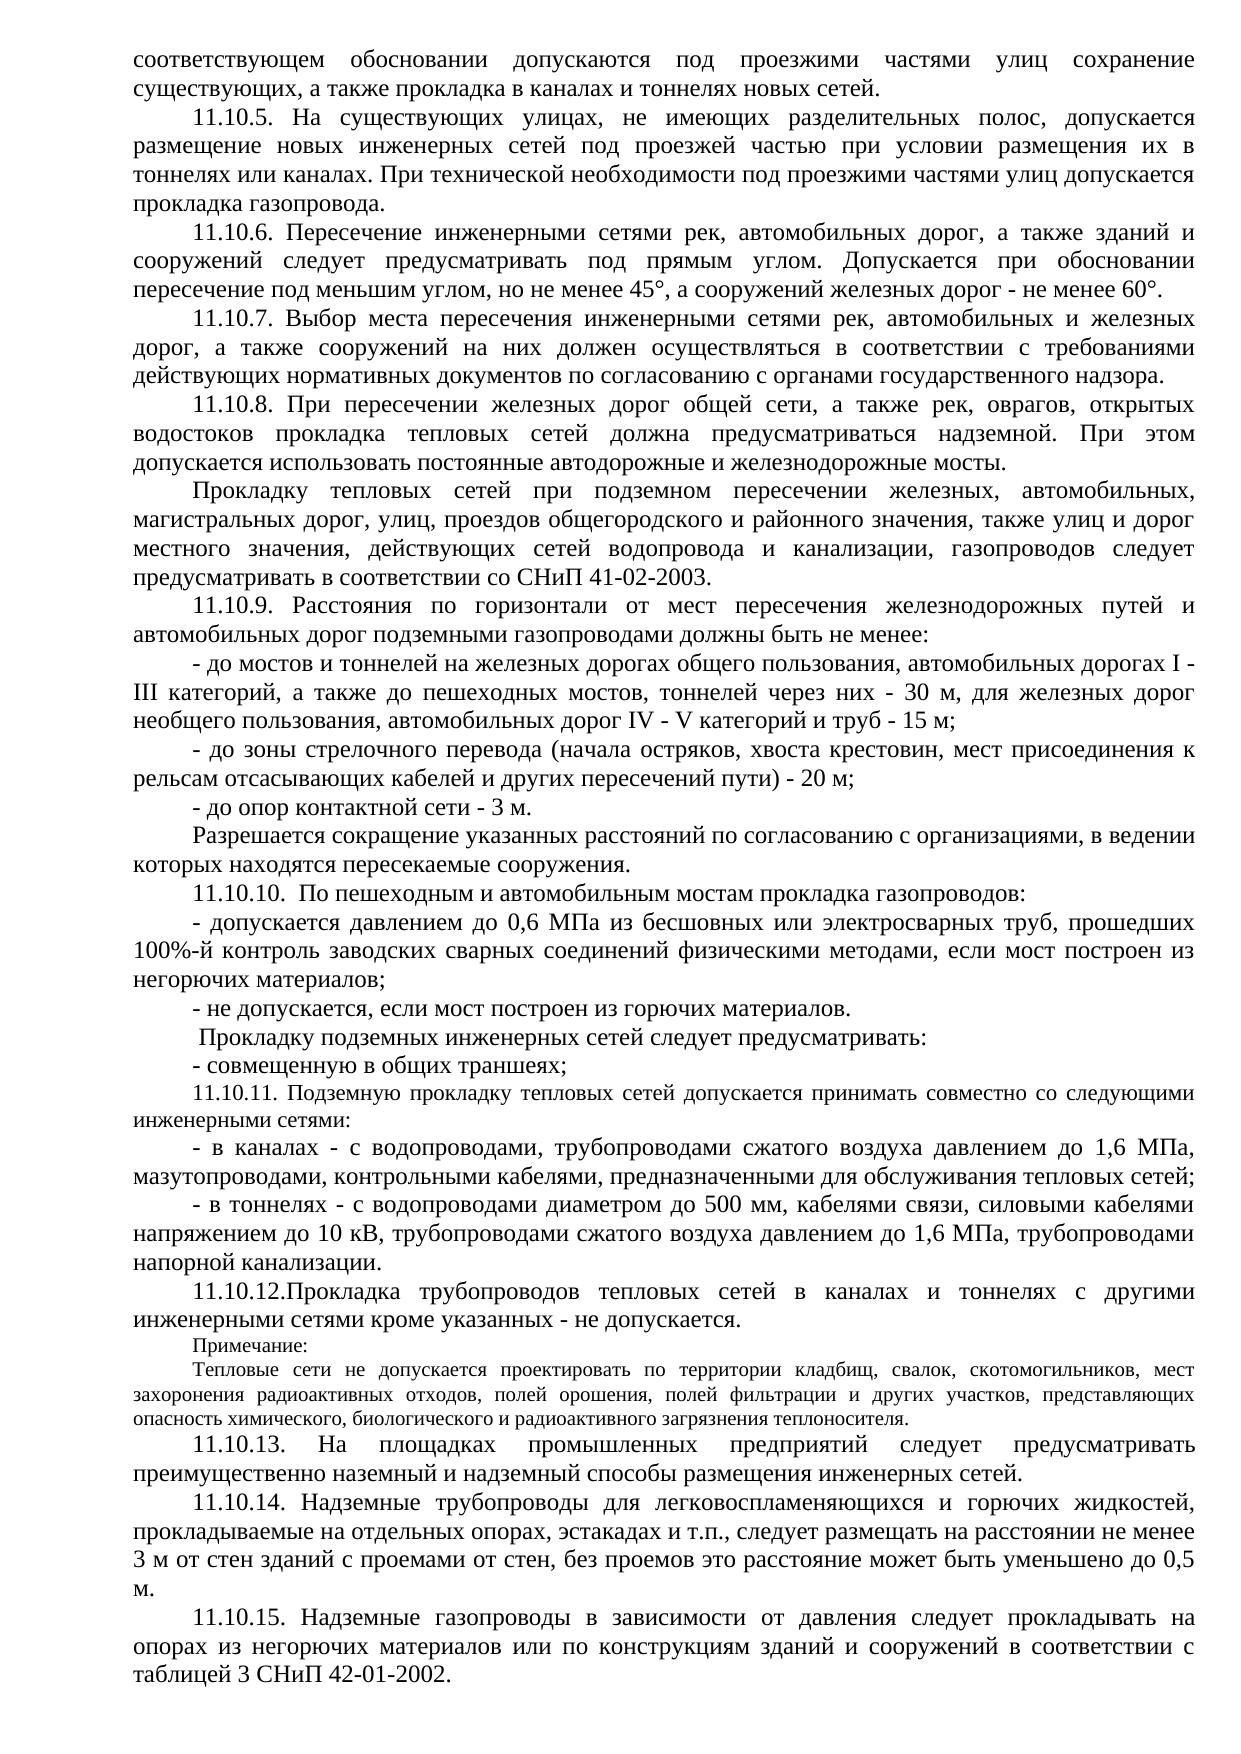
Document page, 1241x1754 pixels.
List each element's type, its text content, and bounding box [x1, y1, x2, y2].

text 11.10.7. Выбор места пересечения инженерными сетями рек, автомобильных и железных дорог, а также сооружений на них должен осуществляться в соответствии с требованиями действующих нормативных документов по согласованию с органами государственного надзора. [133, 303, 1196, 389]
text 11.10.5. На существующих улицах, не имеющих разделительных полос, допускается размещение новых инженерных сетей под проезжей частью при условии размещения их в тоннелях или каналах. При технической необходимости под проезжими частями улиц допускается прокладка газопровода. [133, 102, 1196, 217]
list 11.10.11. Подземную прокладку тепловых сетей допускается принимать совместно со следующими инженерными сетями: [133, 1079, 1196, 1132]
text Тепловые сети не допускается проектировать по территории кладбищ, свалок, скотомогильников, мест захоронения радиоактивных отходов, полей орошения, полей фильтрации и других участков, представляющих опасность химического, биологического и радиоактивного загрязнения теплоносителя. [133, 1357, 1196, 1429]
text - допускается давлением до 0,6 МПа из бесшовных или электросварных труб, прошедших 100%-й контроль заводских сварных соединений физическими методами, если мост построен из негорючих материалов; [133, 907, 1196, 993]
text - в каналах - с водопроводами, трубопроводами сжатого воздуха давлением до 1,6 МПа, мазутопроводами, контрольными кабелями, предназначенными для обслуживания тепловых сетей; [133, 1132, 1196, 1189]
text 11.10.8. При пересечении железных дорог общей сети, а также рек, оврагов, открытых водостоков прокладка тепловых сетей должна предусматриваться надземной. При этом допускается использовать постоянные автодорожные и железнодорожные мосты. [133, 389, 1196, 476]
text 11.10.13. На площадках промышленных предприятий следует предусматривать преимущественно наземный и надземный способы размещения инженерных сетей. [133, 1429, 1196, 1487]
text Прокладку подземных инженерных сетей следует предусматривать: [133, 1022, 1196, 1051]
text 11.10.9. Расстояния по горизонтали от мест пересечения железнодорожных путей и автомобильных дорог подземными газопроводами должны быть не менее: [133, 591, 1196, 648]
text - до опор контактной сети - 3 м. [133, 792, 1196, 821]
text - в тоннелях - с водопроводами диаметром до 500 мм, кабелями связи, силовыми кабелями напряжением до 10 кВ, трубопроводами сжатого воздуха давлением до 1,6 МПа, трубопроводами напорной канализации. [133, 1189, 1196, 1276]
text 11.10.6. Пересечение инженерными сетями рек, автомобильных дорог, а также зданий и сооружений следует предусматривать под прямым углом. Допускается при обосновании пересечение под меньшим углом, но не менее 45°, а сооружений железных дорог - не менее 60°. [133, 217, 1196, 303]
list - совмещенную в общих траншеях; [133, 1051, 1196, 1079]
text - до мостов и тоннелей на железных дорогах общего пользования, автомобильных дорогах I - III категорий, а также до пешеходных мостов, тоннелей через них - 30 м, для железных дорог необщего пользования, автомобильных дорог IV - V категорий и труб - 15 м; [133, 648, 1196, 734]
text - не допускается, если мост построен из горючих материалов. [133, 993, 1196, 1022]
text 11.10.12.Прокладка трубопроводов тепловых сетей в каналах и тоннелях с другими инженерными сетями кроме указанных - не допускается. [133, 1276, 1196, 1333]
text 11.10.10. По пешеходным и автомобильным мостам прокладка газопроводов: [133, 878, 1196, 907]
text Примечание: [133, 1333, 1196, 1357]
text Прокладку тепловых сетей при подземном пересечении железных, автомобильных, магистральных дорог, улиц, проездов общегородского и районного значения, также улиц и дорог местного значения, действующих сетей водопровода и канализации, газопроводов следует предусматривать в соответствии со СНиП 41-02-2003. [133, 476, 1196, 591]
text 11.10.14. Надземные трубопроводы для легковоспламеняющихся и горючих жидкостей, прокладываемые на отдельных опорах, эстакадах и т.п., следует размещать на расстоянии не менее 3 м от стен зданий с проемами от стен, без проемов это расстояние может быть уменьшено до 0,5 м. [133, 1487, 1196, 1602]
text 11.10.15. Надземные газопроводы в зависимости от давления следует прокладывать на опорах из негорючих материалов или по конструкциям зданий и сооружений в соответствии с таблицей 3 СНиП 42-01-2002. [133, 1602, 1196, 1688]
text Разрешается сокращение указанных расстояний по согласованию с организациями, в ведении которых находятся пересекаемые сооружения. [133, 821, 1196, 878]
text - до зоны стрелочного перевода (начала остряков, хвоста крестовин, мест присоединения к рельсам отсасывающих кабелей и других пересечений пути) - 20 м; [133, 734, 1196, 792]
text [133, 44, 1196, 102]
